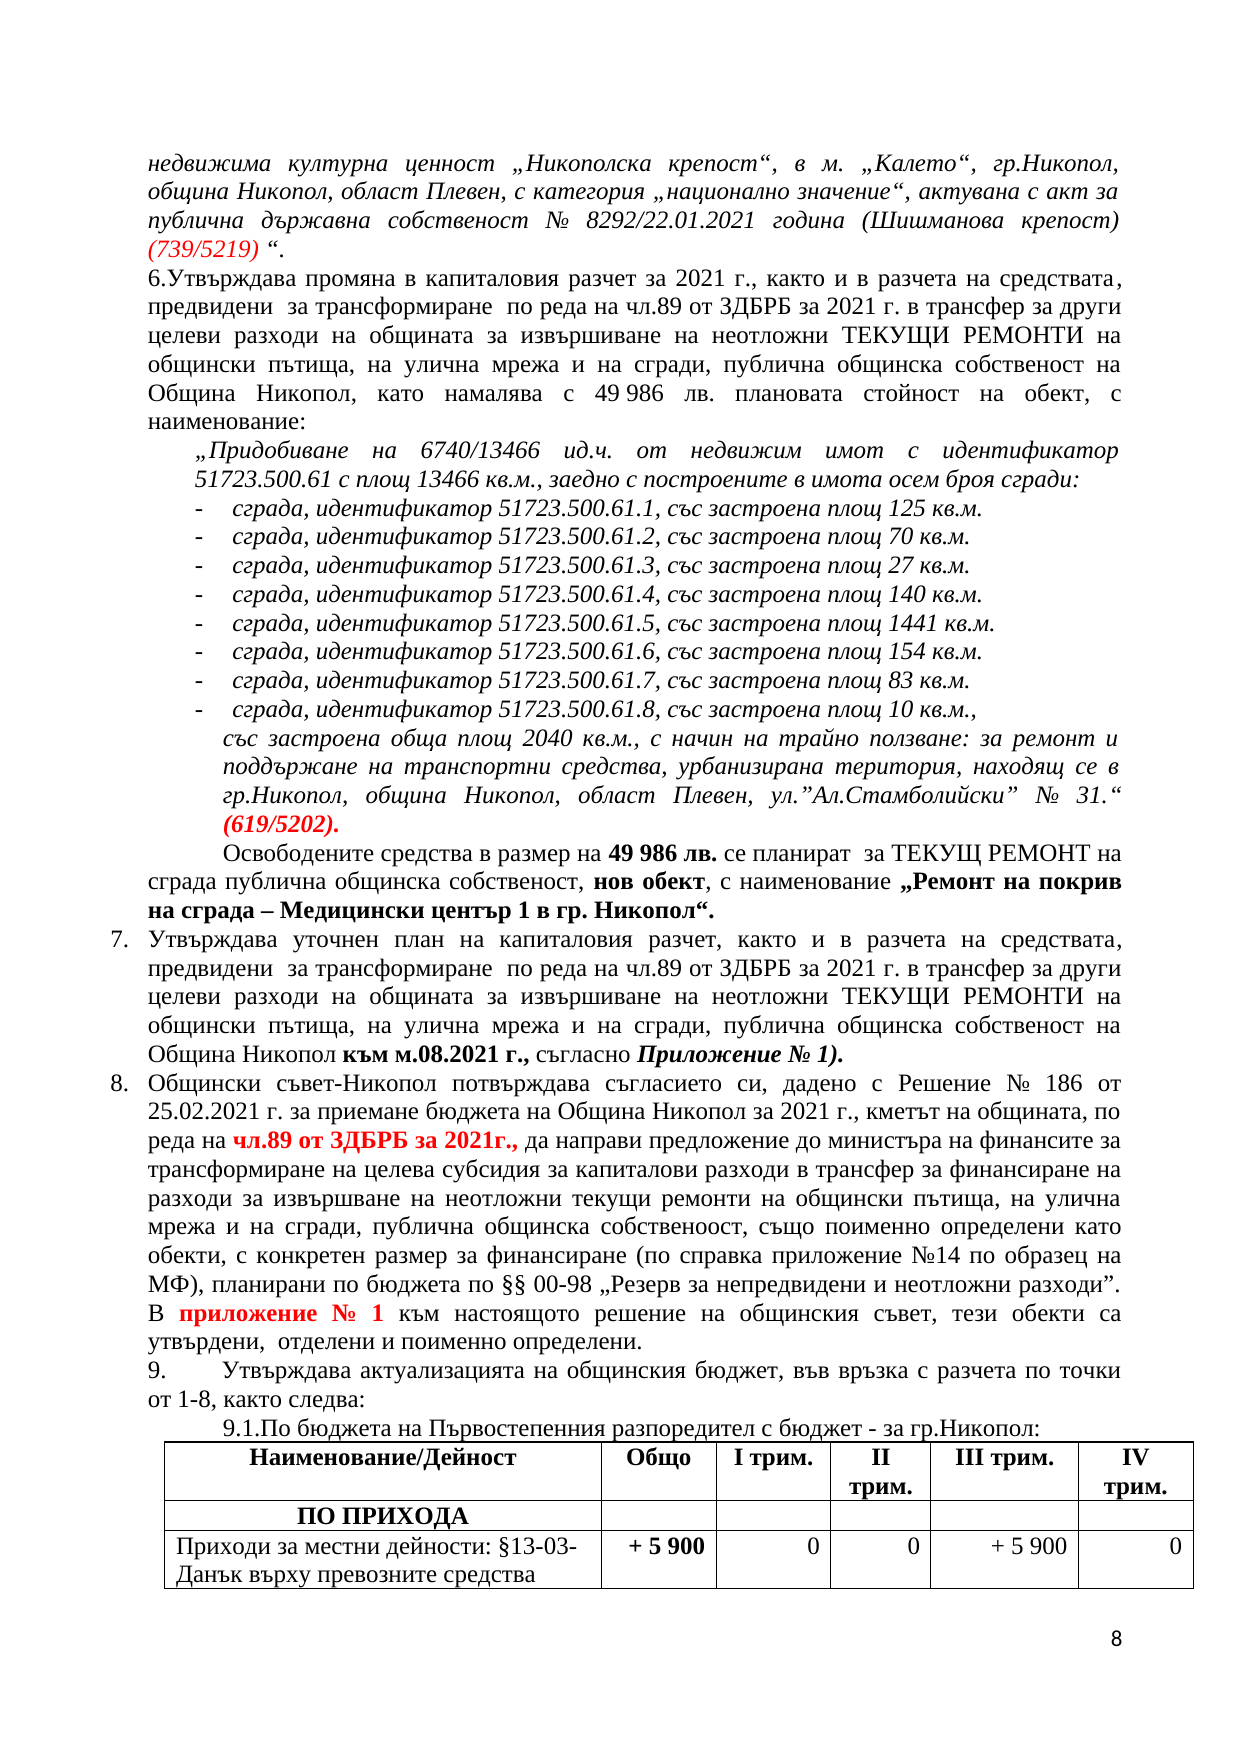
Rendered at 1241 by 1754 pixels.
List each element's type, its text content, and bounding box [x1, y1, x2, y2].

list Утвърждава уточнен план на капиталовия разчет, както и в разчета на средствата, предвидени за трансформиране по реда на чл.89 от ЗДБРБ за 2021 г. в трансфер за други целеви разходи на общината за извършиване на неотложни ТЕКУЩИ РЕМОНТИ на общински пътища, на улична мрежа и на сгради, публична общинска собственост на Община Никопол към м.08.2021 г., съгласно Приложение № 1). [110, 924, 1122, 1068]
table_header ІV трим. [1079, 1443, 1193, 1500]
table_header І трим. [717, 1443, 830, 1500]
list Утвърждава актуализацията на общинския бюджет, във връзка с разчета по точки от 1-8, както следва: [148, 1355, 1122, 1413]
table_cell 0 [831, 1531, 930, 1588]
table_cell + 5 900 [602, 1531, 716, 1588]
list сграда, идентификатор 51723.500.61.2, със застроена площ 70 кв.м. [194, 521, 1122, 550]
list сграда, идентификатор 51723.500.61.8, със застроена площ 10 кв.м., [194, 694, 1122, 723]
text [148, 148, 1122, 263]
table_cell + 5 900 [931, 1531, 1078, 1588]
table_header Общо [602, 1443, 716, 1500]
list Общински съвет-Никопол потвърждава съгласието си, дадено с Решение № 186 от 25.02.2021 г. за приемане бюджета на Община Никопол за 2021 г., кметът на общината, по реда на чл.89 от ЗДБРБ за 2021г., да направи предложение до министъра на финансите за трансформиране на целева субсидия за капиталови разходи в трансфер за финансиране на разходи за извършване на неотложни текущи ремонти на общински пътища, на улична мрежа и на сгради, публична общинска собственоост, също поименно определени като обекти, с конкретен размер за финансиране (по справка приложение №14 по образец на МФ), планирани по бюджета по §§ 00-98 „Резерв за непредвидени и неотложни разходи”. В приложение № 1 към настоящото решение на общинския съвет, тези обекти са утвърдени, отделени и поименно определени. [110, 1068, 1122, 1355]
table_header ІІІ трим. [931, 1443, 1078, 1500]
table_cell [1079, 1501, 1193, 1530]
text 6.Утвърждава промяна в капиталовия разчет за 2021 г., както и в разчета на средствата, предвидени за трансформиране по реда на чл.89 от ЗДБРБ за 2021 г. в трансфер за други целеви разходи на общината за извършиване на неотложни ТЕКУЩИ РЕМОНТИ на общински пътища, на улична мрежа и на сгради, публична общинска собственост на Община Никопол, като намалява с 49 986 лв. плановата стойност на обект, с наименование: [148, 263, 1122, 435]
table_cell Приходи за местни дейности: §13-03-Данък върху превозните средства [165, 1531, 601, 1588]
list сграда, идентификатор 51723.500.61.4, със застроена площ 140 кв.м. [194, 579, 1122, 608]
list сграда, идентификатор 51723.500.61.5, със застроена площ 1441 кв.м. [194, 608, 1122, 636]
table_header ІІ трим. [831, 1443, 930, 1500]
list сграда, идентификатор 51723.500.61.1, със застроена площ 125 кв.м. [194, 493, 1122, 521]
table_cell ПО ПРИХОДА [165, 1501, 601, 1530]
text със застроена обща площ 2040 кв.м., с начин на трайно ползване: за ремонт и поддържане на транспортни средства, урбанизирана територия, находящ се в гр.Никопол, община Никопол, област Плевен, ул.”Ал.Стамболийски” № 31.“ (619/5202). [223, 723, 1122, 838]
table_cell [831, 1501, 930, 1530]
list сграда, идентификатор 51723.500.61.3, със застроена площ 27 кв.м. [194, 550, 1122, 579]
text „Придобиване на 6740/13466 ид.ч. от недвижим имот с идентификатор 51723.500.61 с площ 13466 кв.м., заедно с построените в имота осем броя сгради: [194, 435, 1122, 493]
text 9.1.По бюджета на Първостепенния разпоредител с бюджет - за гр.Никопол: [223, 1413, 1122, 1441]
table_cell [717, 1501, 830, 1530]
list сграда, идентификатор 51723.500.61.6, със застроена площ 154 кв.м. [194, 636, 1122, 665]
table_header Наименование/Дейност [165, 1443, 601, 1500]
list сграда, идентификатор 51723.500.61.7, със застроена площ 83 кв.м. [194, 665, 1122, 694]
text Освободените средства в размер на 49 986 лв. се планират за ТЕКУЩ РЕМОНТ на сграда публична общинска собственост, нов обект, с наименование „Ремонт на покрив на сграда – Медицински център 1 в гр. Никопол“. [148, 838, 1122, 924]
table_cell [602, 1501, 716, 1530]
table_cell 0 [717, 1531, 830, 1588]
table_cell [931, 1501, 1078, 1530]
table_cell 0 [1079, 1531, 1193, 1588]
